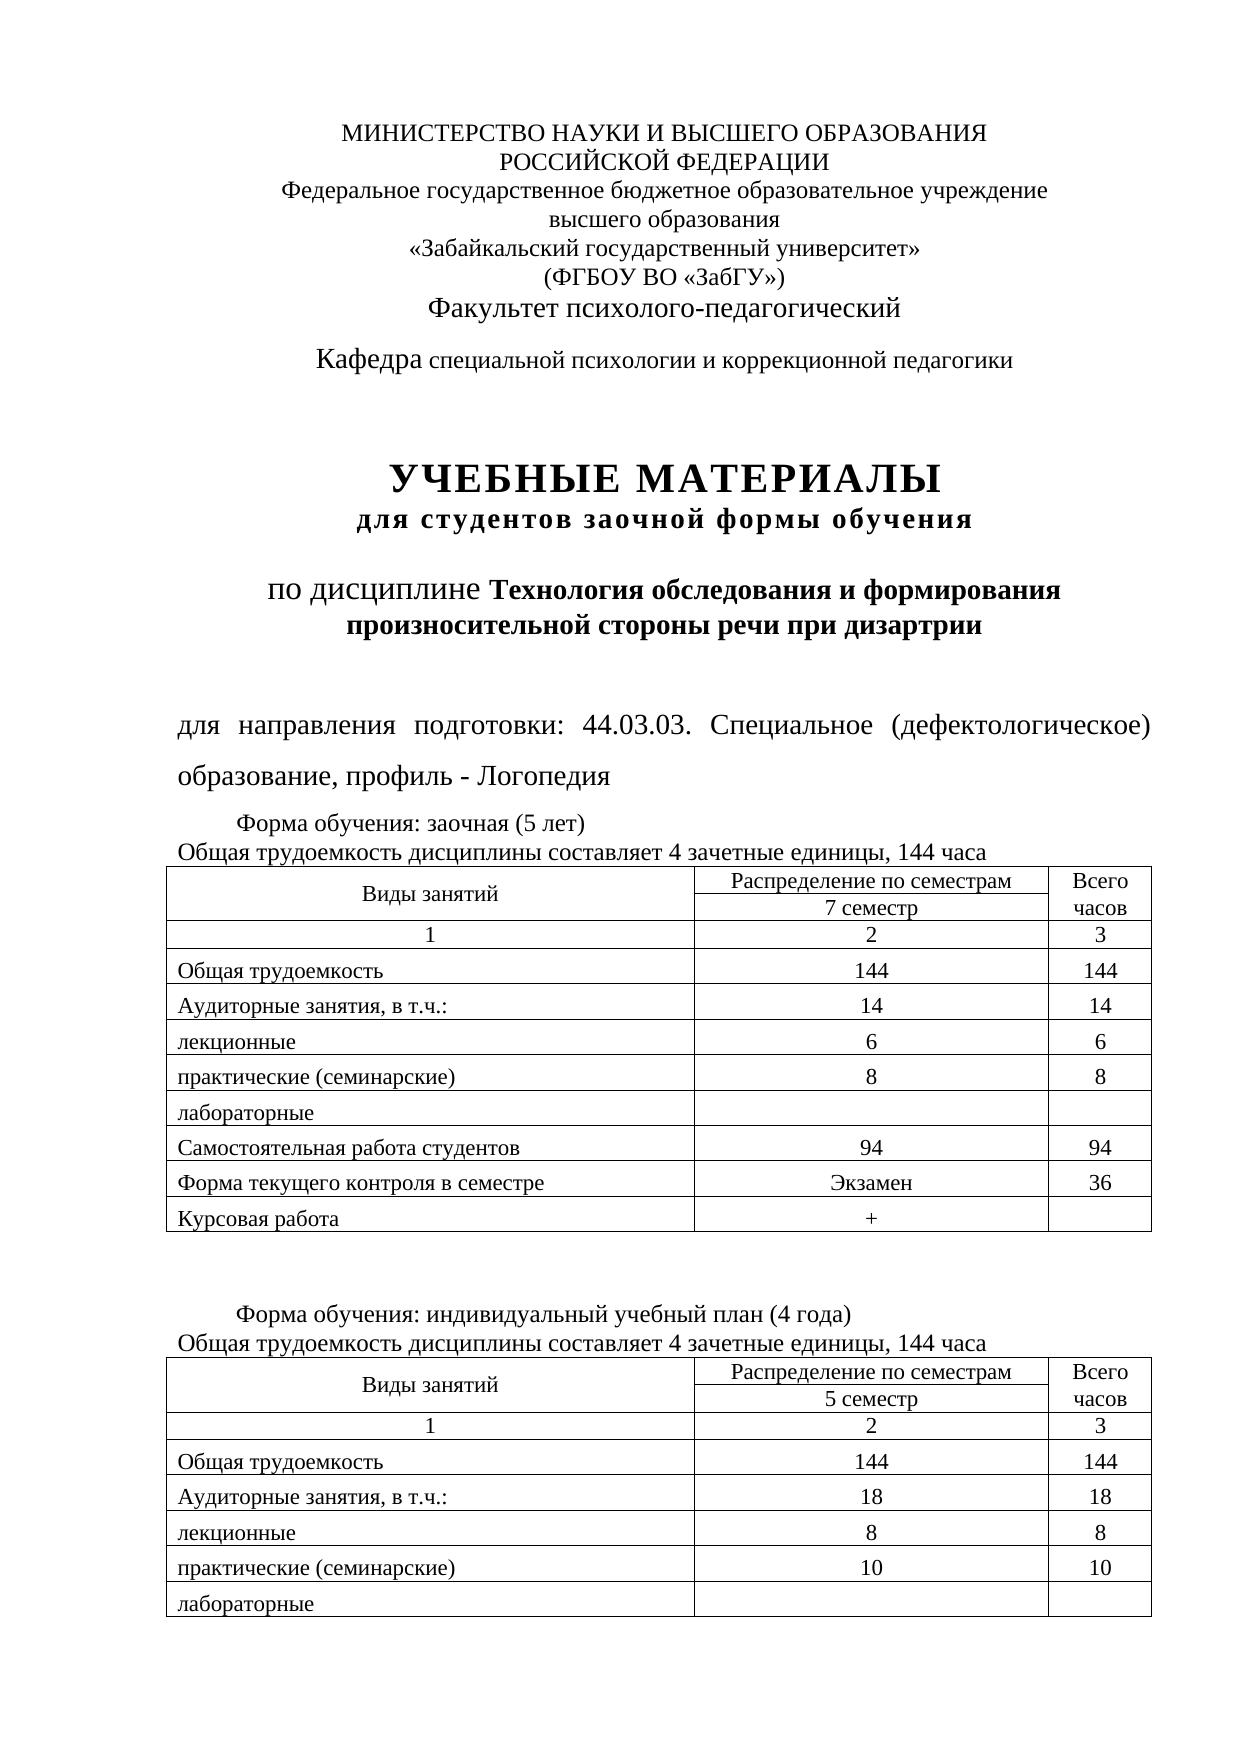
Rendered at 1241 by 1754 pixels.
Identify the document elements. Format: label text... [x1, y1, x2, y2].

table_cell 14 [1049, 984, 1151, 1019]
table_cell 2 [695, 921, 1048, 948]
table_cell практические (семинарские) [167, 1055, 694, 1089]
table_cell 1 [167, 921, 694, 948]
text Факультет психолого-педагогический [177, 291, 1152, 324]
table_cell 94 [695, 1126, 1048, 1160]
table_cell лекционные [167, 1020, 694, 1054]
table_cell 8 [695, 1511, 1048, 1545]
table_cell лекционные [167, 1511, 694, 1545]
table_cell Экзамен [695, 1161, 1048, 1196]
table_cell Аудиторные занятия, в т.ч.: [167, 984, 694, 1019]
table_cell 144 [695, 949, 1048, 983]
table_cell 6 [1049, 1020, 1151, 1054]
table_cell лабораторные [167, 1091, 694, 1125]
table_header Виды занятий [167, 867, 694, 920]
text МИНИСТЕРСТВО НАУКИ И ВЫСШЕГО ОБРАЗОВАНИЯ [177, 118, 1152, 147]
table_cell 94 [1049, 1126, 1151, 1160]
table_cell [695, 1582, 1048, 1616]
table_cell 144 [695, 1440, 1048, 1474]
table_cell 144 [1049, 949, 1151, 983]
table_cell + [695, 1197, 1048, 1231]
table_cell 10 [695, 1546, 1048, 1581]
text «Забайкальский государственный университет» [177, 233, 1152, 262]
table_cell 8 [1049, 1055, 1151, 1089]
table_cell 8 [1049, 1511, 1151, 1545]
table_cell Аудиторные занятия, в т.ч.: [167, 1475, 694, 1510]
table_cell Форма текущего контроля в семестре [167, 1161, 694, 1196]
text УЧЕБНЫЕ МАТЕРИАЛЫ [177, 453, 1152, 501]
text высшего образования [177, 204, 1152, 233]
text для направления подготовки: 44.03.03. Специальное (дефектологическое) образование, профиль - Логопедия [177, 707, 1152, 791]
table_cell 2 [695, 1413, 1048, 1439]
text по дисциплине Технология обследования и формирования произносительной стороны речи при дизартрии [177, 568, 1152, 640]
table_cell [1049, 1582, 1151, 1616]
text Общая трудоемкость дисциплины составляет 4 зачетные единицы, 144 часа [177, 837, 1152, 866]
table_cell Курсовая работа [167, 1197, 694, 1231]
table_cell 144 [1049, 1440, 1151, 1474]
text (ФГБОУ ВО «ЗабГУ») [177, 262, 1152, 291]
text Форма обучения: индивидуальный учебный план (4 года) [177, 1299, 1152, 1328]
table_header Всего часов [1049, 1358, 1151, 1412]
table_cell 5 семестр [695, 1385, 1048, 1412]
table_cell Общая трудоемкость [167, 949, 694, 983]
table_cell 6 [695, 1020, 1048, 1054]
table_cell 3 [1049, 1413, 1151, 1439]
table_header Распределение по семестрам [695, 1358, 1048, 1384]
table_cell 18 [695, 1475, 1048, 1510]
text Общая трудоемкость дисциплины составляет 4 зачетные единицы, 144 часа [177, 1328, 1152, 1357]
table_cell лабораторные [167, 1582, 694, 1616]
table_cell практические (семинарские) [167, 1546, 694, 1581]
text РОССИЙСКОЙ ФЕДЕРАЦИИ [177, 147, 1152, 176]
table_cell Общая трудоемкость [167, 1440, 694, 1474]
table_cell [1049, 1091, 1151, 1125]
table_cell [1049, 1197, 1151, 1231]
table_cell 1 [167, 1413, 694, 1439]
table_cell Самостоятельная работа студентов [167, 1126, 694, 1160]
text для студентов заочной формы обучения [177, 501, 1152, 535]
table_cell 10 [1049, 1546, 1151, 1581]
text Федеральное государственное бюджетное образовательное учреждение [177, 176, 1152, 204]
text Кафедра специальной психологии и коррекционной педагогики [177, 341, 1152, 374]
table_cell 14 [695, 984, 1048, 1019]
table_cell 8 [695, 1055, 1048, 1089]
table_cell 18 [1049, 1475, 1151, 1510]
table_cell 3 [1049, 921, 1151, 948]
table_cell [695, 1091, 1048, 1125]
table_cell 7 семестр [695, 894, 1048, 920]
table_header Виды занятий [167, 1358, 694, 1412]
table_cell 36 [1049, 1161, 1151, 1196]
table_header Распределение по семестрам [695, 867, 1048, 893]
table_header Всего часов [1049, 867, 1151, 920]
text Форма обучения: заочная (5 лет) [177, 808, 1152, 837]
